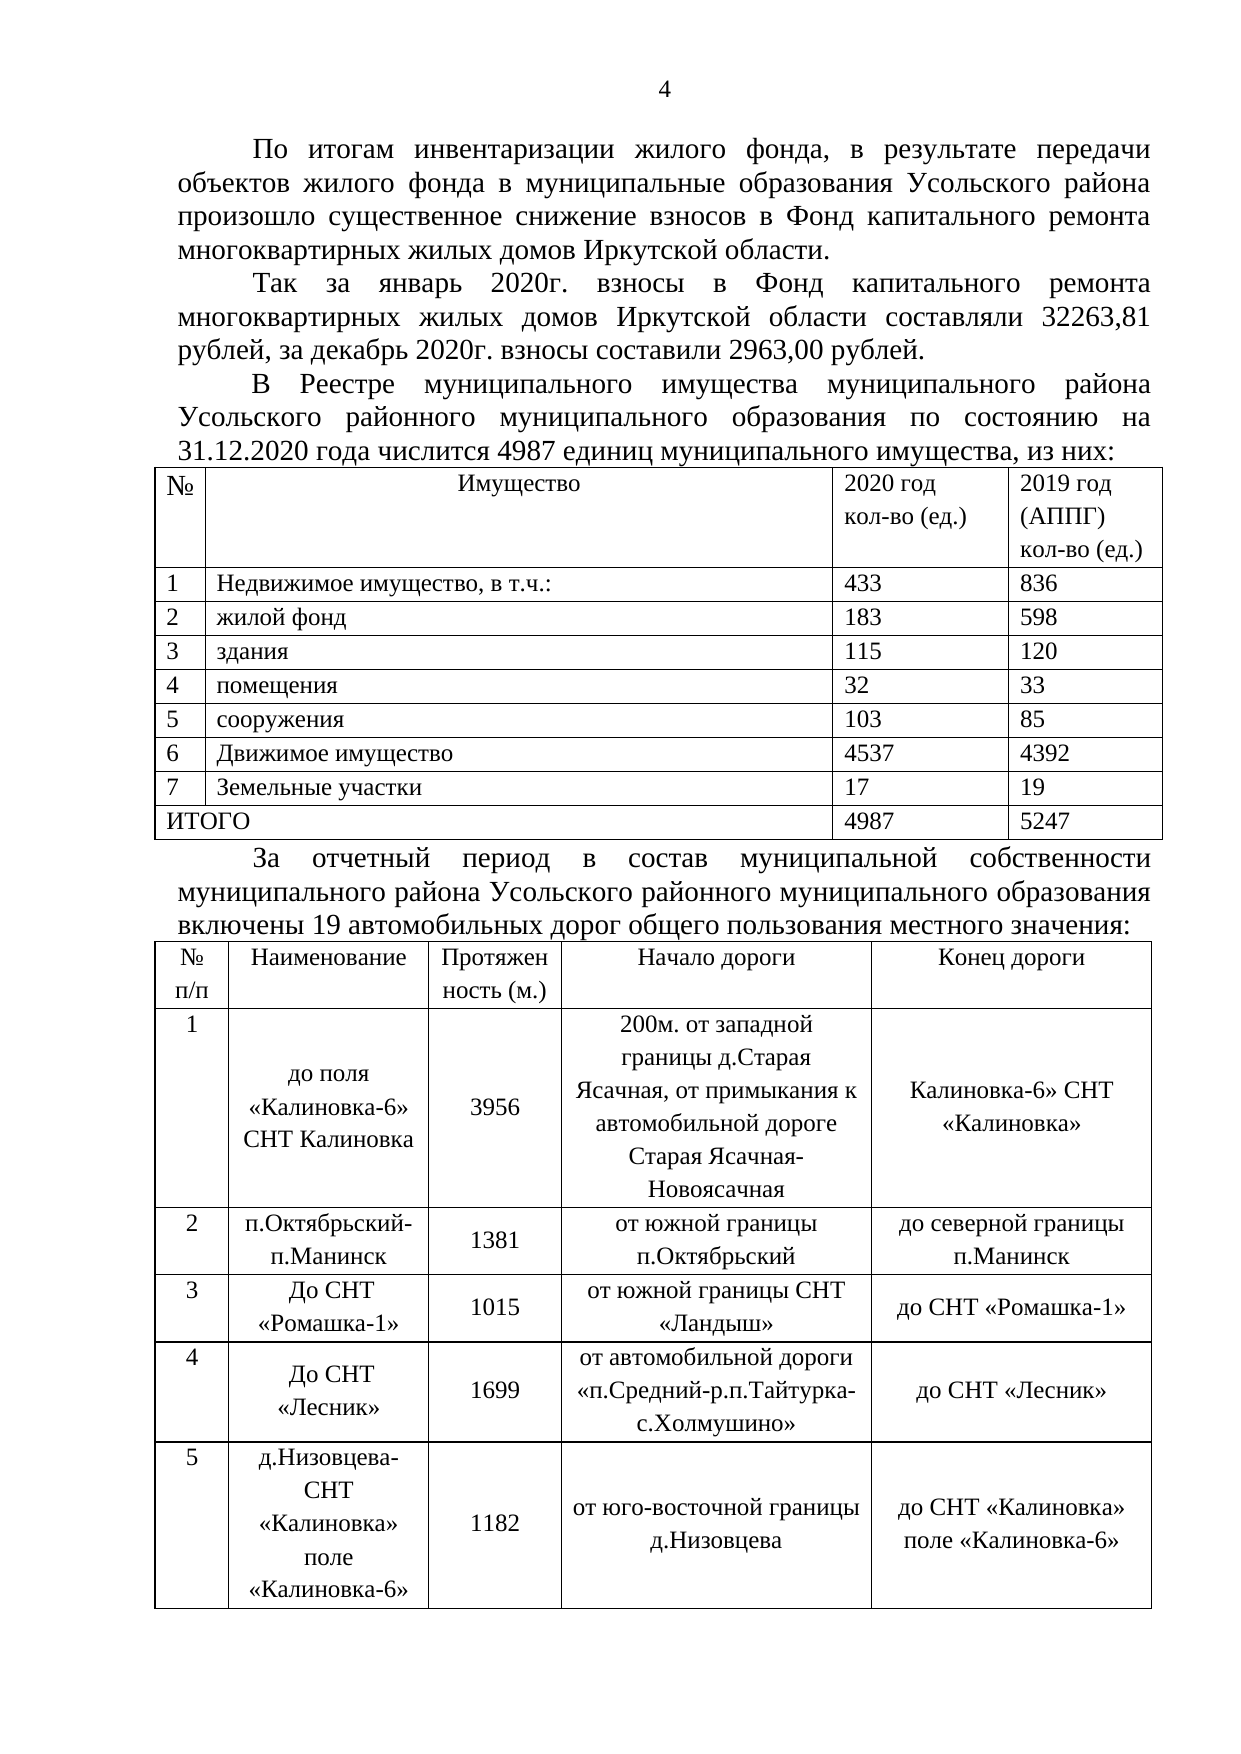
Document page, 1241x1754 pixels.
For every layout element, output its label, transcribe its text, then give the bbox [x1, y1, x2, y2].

text В Реестре муниципального имущества муниципального района Усольского районного муниципального образования по состоянию на 31.12.2020 года числится 4987 единиц муниципального имущества, из них: [177, 366, 1152, 467]
table_cell 598 [1009, 602, 1162, 635]
table_cell 32 [833, 670, 1008, 703]
table_cell Недвижимое имущество, в т.ч.: [206, 568, 832, 601]
table_cell 183 [833, 602, 1008, 635]
table_cell п.Октябрьский-п.Манинск [229, 1208, 428, 1274]
table_cell до СНТ «Калиновка» поле «Калиновка-6» [872, 1443, 1151, 1608]
table_header № [156, 468, 205, 567]
table_cell до поля «Калиновка-6» СНТ Калиновка [229, 1009, 428, 1207]
table_header Протяженность (м.) [429, 942, 561, 1008]
text За отчетный период в состав муниципальной собственности муниципального района Усольского районного муниципального образования включены 19 автомобильных дорог общего пользования местного значения: [177, 840, 1152, 941]
table_header Наименование [229, 942, 428, 1008]
table_cell от юго-восточной границы д.Низовцева [562, 1443, 871, 1608]
table_cell 115 [833, 636, 1008, 669]
table_cell 4392 [1009, 738, 1162, 771]
table_header 2019 год (АППГ) кол-во (ед.) [1009, 468, 1162, 567]
table_cell 3 [156, 636, 205, 669]
table_cell от южной границы СНТ «Ландыш» [562, 1275, 871, 1341]
table_cell 1381 [429, 1208, 561, 1274]
table_cell ИТОГО [156, 806, 832, 839]
table_header Начало дороги [562, 942, 871, 1008]
table_cell до северной границы п.Манинск [872, 1208, 1151, 1274]
table_cell здания [206, 636, 832, 669]
table_cell До СНТ «Ромашка-1» [229, 1275, 428, 1341]
table_cell Земельные участки [206, 772, 832, 805]
table_cell от южной границы п.Октябрьский [562, 1208, 871, 1274]
table_cell 1 [156, 1009, 228, 1207]
table_cell Движимое имущество [206, 738, 832, 771]
table_header № п/п [156, 942, 228, 1008]
table_cell от автомобильной дороги «п.Средний-р.п.Тайтурка-с.Холмушино» [562, 1343, 871, 1441]
table_header 2020 год кол-во (ед.) [833, 468, 1008, 567]
table_cell 2 [156, 1208, 228, 1274]
table_header Конец дороги [872, 942, 1151, 1008]
text По итогам инвентаризации жилого фонда, в результате передачи объектов жилого фонда в муниципальные образования Усольского района произошло существенное снижение взносов в Фонд капитального ремонта многоквартирных жилых домов Иркутской области. [177, 131, 1152, 265]
table_cell 1015 [429, 1275, 561, 1341]
table_cell 33 [1009, 670, 1162, 703]
table_cell 4537 [833, 738, 1008, 771]
table_cell 4987 [833, 806, 1008, 839]
table_cell до СНТ «Ромашка-1» [872, 1275, 1151, 1341]
table_cell 200м. от западной границы д.Старая Ясачная, от примыкания к автомобильной дороге Старая Ясачная-Новоясачная [562, 1009, 871, 1207]
table_cell 85 [1009, 704, 1162, 737]
table_cell 5247 [1009, 806, 1162, 839]
table_cell помещения [206, 670, 832, 703]
table_cell 836 [1009, 568, 1162, 601]
table_cell 4 [156, 670, 205, 703]
table_cell 6 [156, 738, 205, 771]
table_cell 17 [833, 772, 1008, 805]
table_cell 5 [156, 1443, 228, 1608]
table_cell д.Низовцева- СНТ «Калиновка» поле «Калиновка-6» [229, 1443, 428, 1608]
table_cell 120 [1009, 636, 1162, 669]
table_header Имущество [206, 468, 832, 567]
table_cell до СНТ «Лесник» [872, 1343, 1151, 1441]
table_cell 1 [156, 568, 205, 601]
table_cell 433 [833, 568, 1008, 601]
text Так за январь 2020г. взносы в Фонд капитального ремонта многоквартирных жилых домов Иркутской области составляли 32263,81 рублей, за декабрь 2020г. взносы составили 2963,00 рублей. [177, 265, 1152, 366]
table_cell 1699 [429, 1343, 561, 1441]
table_cell 7 [156, 772, 205, 805]
table_cell Калиновка-6» СНТ «Калиновка» [872, 1009, 1151, 1207]
table_cell 3956 [429, 1009, 561, 1207]
table_cell 5 [156, 704, 205, 737]
table_cell сооружения [206, 704, 832, 737]
table_cell 4 [156, 1343, 228, 1441]
table_cell 2 [156, 602, 205, 635]
table_cell 3 [156, 1275, 228, 1341]
table_cell До СНТ «Лесник» [229, 1343, 428, 1441]
table_cell 19 [1009, 772, 1162, 805]
table_cell 103 [833, 704, 1008, 737]
table_cell 1182 [429, 1443, 561, 1608]
table_cell жилой фонд [206, 602, 832, 635]
